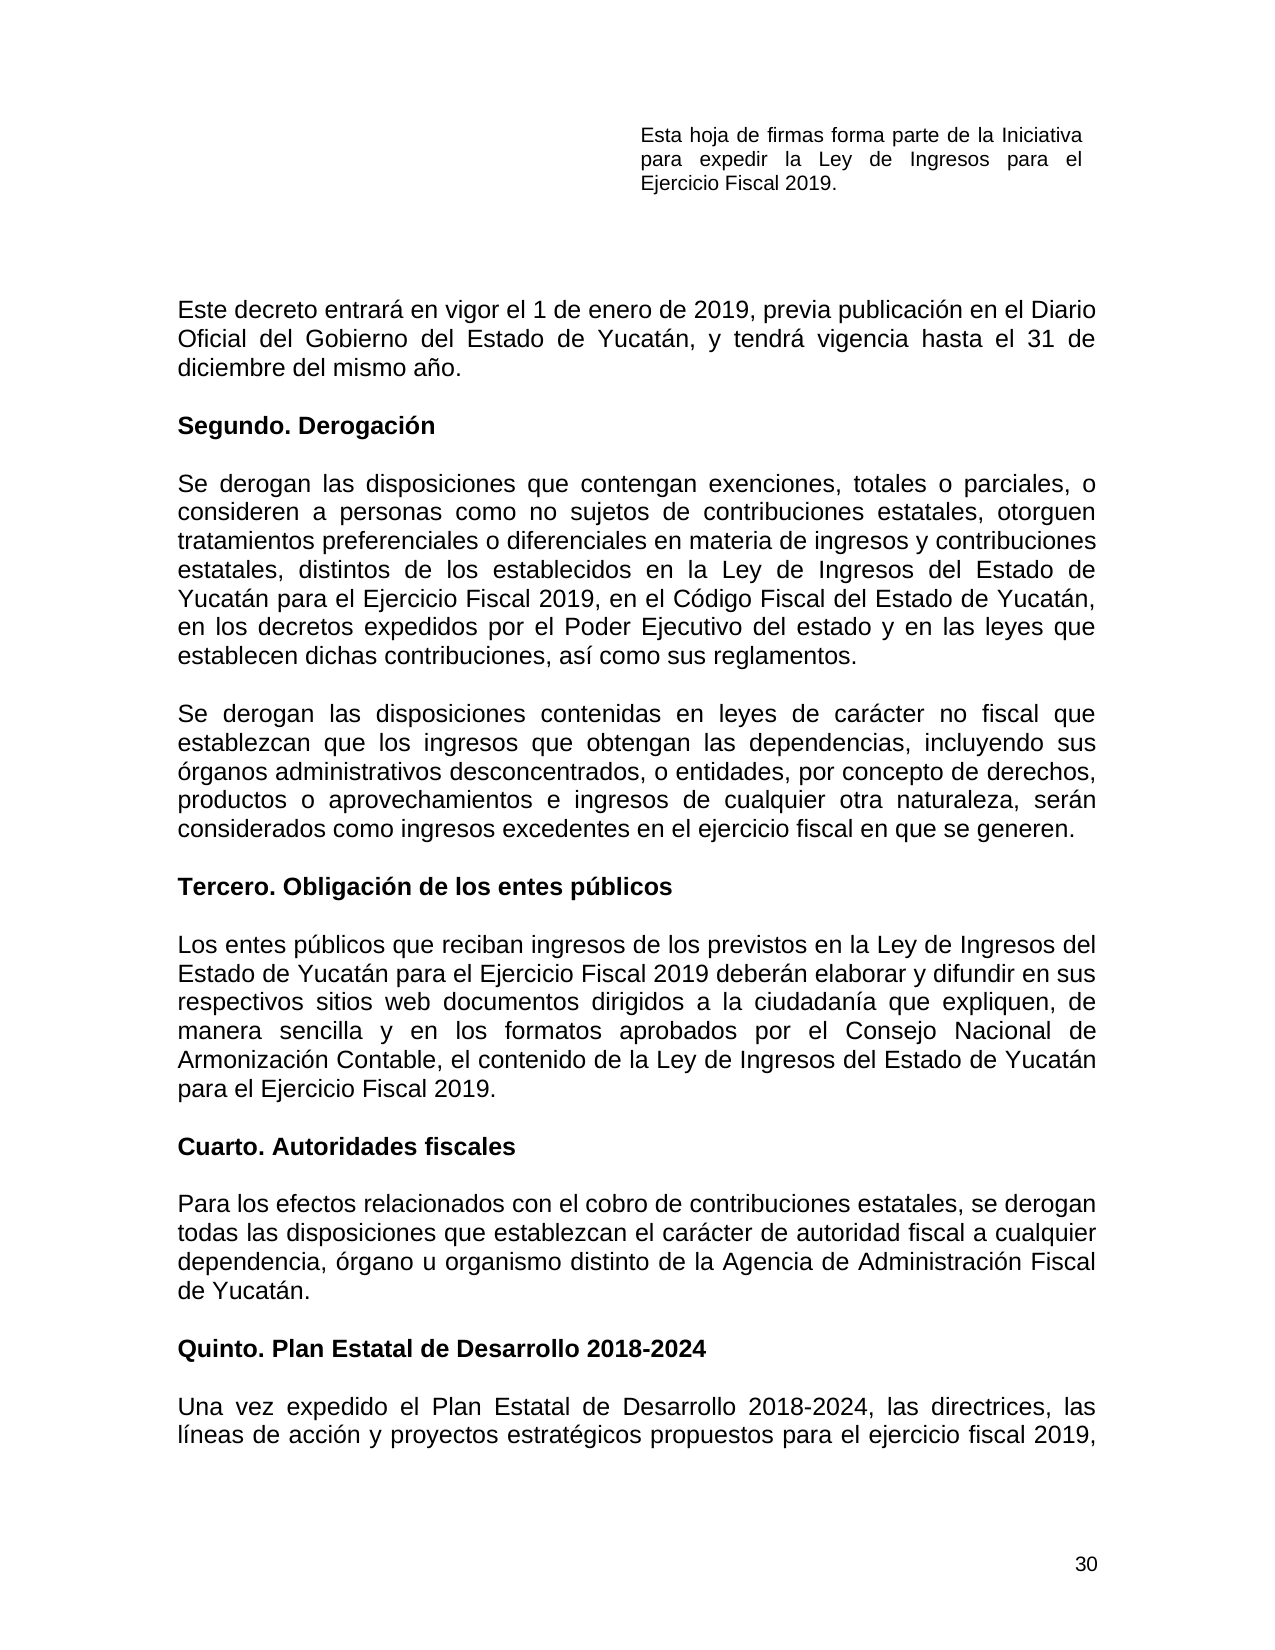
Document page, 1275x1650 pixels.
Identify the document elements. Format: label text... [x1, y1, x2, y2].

text Tercero. Obligación de los entes públicos [177, 872, 1098, 901]
text Cuarto. Autoridades fiscales [177, 1132, 1098, 1160]
text Segundo. Derogación [177, 411, 1098, 439]
text Para los efectos relacionados con el cobro de contribuciones estatales, se derogan todas las disposiciones que establezcan el carácter de autoridad fiscal a cualquier dependencia, órgano u organismo distinto de la Agencia de Administración Fiscal de Yucatán. [177, 1189, 1098, 1304]
text Quinto. Plan Estatal de Desarrollo 2018-2024 [177, 1334, 1098, 1362]
text Se derogan las disposiciones que contengan exenciones, totales o parciales, o consideren a personas como no sujetos de contribuciones estatales, otorguen tratamientos preferenciales o diferenciales en materia de ingresos y contribuciones estatales, distintos de los establecidos en la Ley de Ingresos del Estado de Yucatán para el Ejercicio Fiscal 2019, en el Código Fiscal del Estado de Yucatán, en los decretos expedidos por el Poder Ejecutivo del estado y en las leyes que establecen dichas contribuciones, así como sus reglamentos. [177, 469, 1098, 670]
text Este decreto entrará en vigor el 1 de enero de 2019, previa publicación en el Diario Oficial del Gobierno del Estado de Yucatán, y tendrá vigencia hasta el 31 de diciembre del mismo año. [177, 295, 1098, 382]
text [177, 1392, 1098, 1449]
text Los entes públicos que reciban ingresos de los previstos en la Ley de Ingresos del Estado de Yucatán para el Ejercicio Fiscal 2019 deberán elaborar y difundir en sus respectivos sitios web documentos dirigidos a la ciudadanía que expliquen, de manera sencilla y en los formatos aprobados por el Consejo Nacional de Armonización Contable, el contenido de la Ley de Ingresos del Estado de Yucatán para el Ejercicio Fiscal 2019. [177, 930, 1098, 1102]
text Se derogan las disposiciones contenidas en leyes de carácter no fiscal que establezcan que los ingresos que obtengan las dependencias, incluyendo sus órganos administrativos desconcentrados, o entidades, por concepto de derechos, productos o aprovechamientos e ingresos de cualquier otra naturaleza, serán considerados como ingresos excedentes en el ejercicio fiscal en que se generen. [177, 699, 1098, 843]
